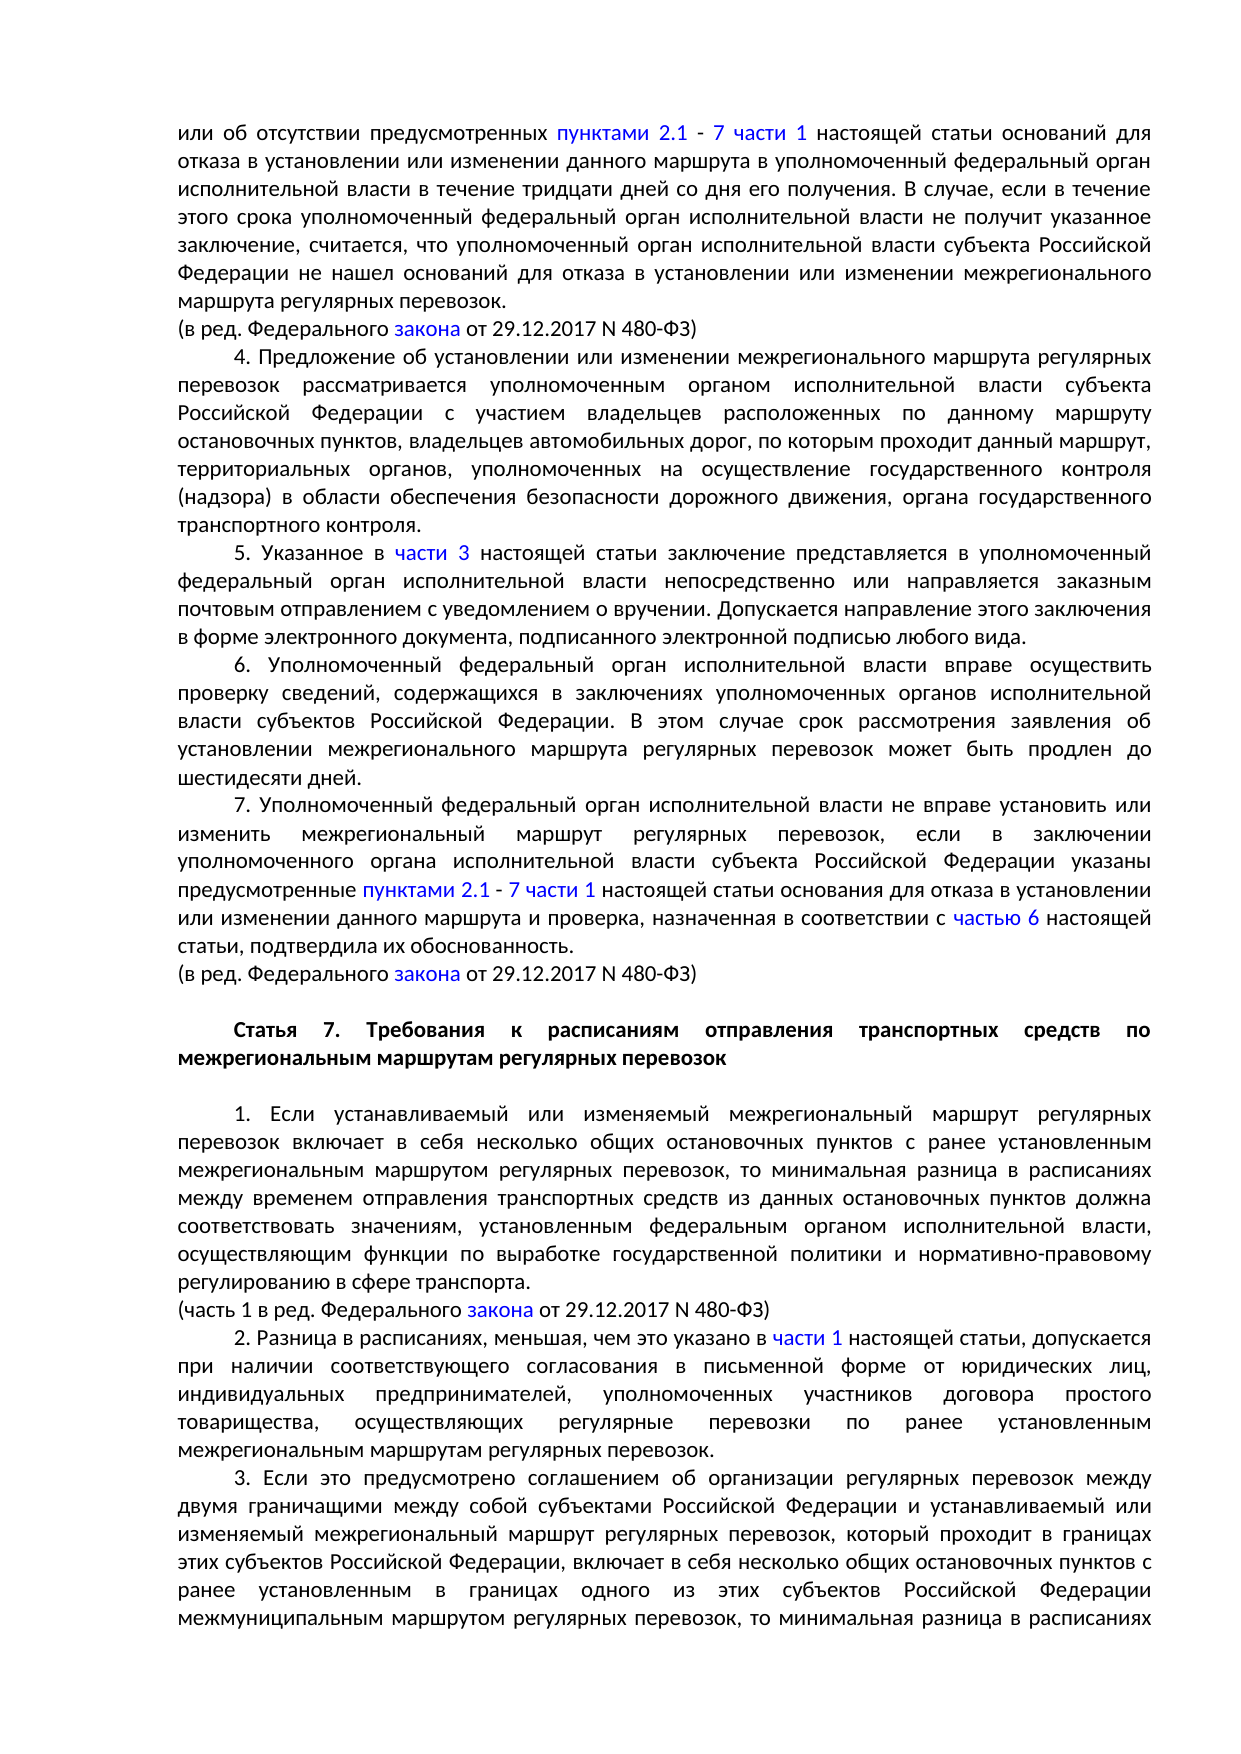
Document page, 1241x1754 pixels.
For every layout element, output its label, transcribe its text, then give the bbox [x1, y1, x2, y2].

text 4. Предложение об установлении или изменении межрегионального маршрута регулярных перевозок рассматривается уполномоченным органом исполнительной власти субъекта Российской Федерации с участием владельцев расположенных по данному маршруту остановочных пунктов, владельцев автомобильных дорог, по которым проходит данный маршрут, территориальных органов, уполномоченных на осуществление государственного контроля (надзора) в области обеспечения безопасности дорожного движения, органа государственного транспортного контроля. [177, 342, 1152, 538]
text 2. Разница в расписаниях, меньшая, чем это указано в части 1 настоящей статьи, допускается при наличии соответствующего согласования в письменной форме от юридических лиц, индивидуальных предпринимателей, уполномоченных участников договора простого товарищества, осуществляющих регулярные перевозки по ранее установленным межрегиональным маршрутам регулярных перевозок. [177, 1323, 1152, 1463]
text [177, 118, 1152, 314]
title Статья 7. Требования к расписаниям отправления транспортных средств по межрегиональным маршрутам регулярных перевозок [177, 1015, 1152, 1071]
text 1. Если устанавливаемый или изменяемый межрегиональный маршрут регулярных перевозок включает в себя несколько общих остановочных пунктов с ранее установленным межрегиональным маршрутом регулярных перевозок, то минимальная разница в расписаниях между временем отправления транспортных средств из данных остановочных пунктов должна соответствовать значениям, установленным федеральным органом исполнительной власти, осуществляющим функции по выработке государственной политики и нормативно-правовому регулированию в сфере транспорта. [177, 1099, 1152, 1295]
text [177, 1463, 1152, 1631]
text 7. Уполномоченный федеральный орган исполнительной власти не вправе установить или изменить межрегиональный маршрут регулярных перевозок, если в заключении уполномоченного органа исполнительной власти субъекта Российской Федерации указаны предусмотренные пунктами 2.1 - 7 части 1 настоящей статьи основания для отказа в установлении или изменении данного маршрута и проверка, назначенная в соответствии с частью 6 настоящей статьи, подтвердила их обоснованность. [177, 791, 1152, 959]
text 5. Указанное в части 3 настоящей статьи заключение представляется в уполномоченный федеральный орган исполнительной власти непосредственно или направляется заказным почтовым отправлением с уведомлением о вручении. Допускается направление этого заключения в форме электронного документа, подписанного электронной подписью любого вида. [177, 538, 1152, 651]
text (в ред. Федерального закона от 29.12.2017 N 480-ФЗ) [177, 314, 1152, 342]
text (в ред. Федерального закона от 29.12.2017 N 480-ФЗ) [177, 959, 1152, 987]
text (часть 1 в ред. Федерального закона от 29.12.2017 N 480-ФЗ) [177, 1295, 1152, 1323]
text 6. Уполномоченный федеральный орган исполнительной власти вправе осуществить проверку сведений, содержащихся в заключениях уполномоченных органов исполнительной власти субъектов Российской Федерации. В этом случае срок рассмотрения заявления об установлении межрегионального маршрута регулярных перевозок может быть продлен до шестидесяти дней. [177, 651, 1152, 791]
